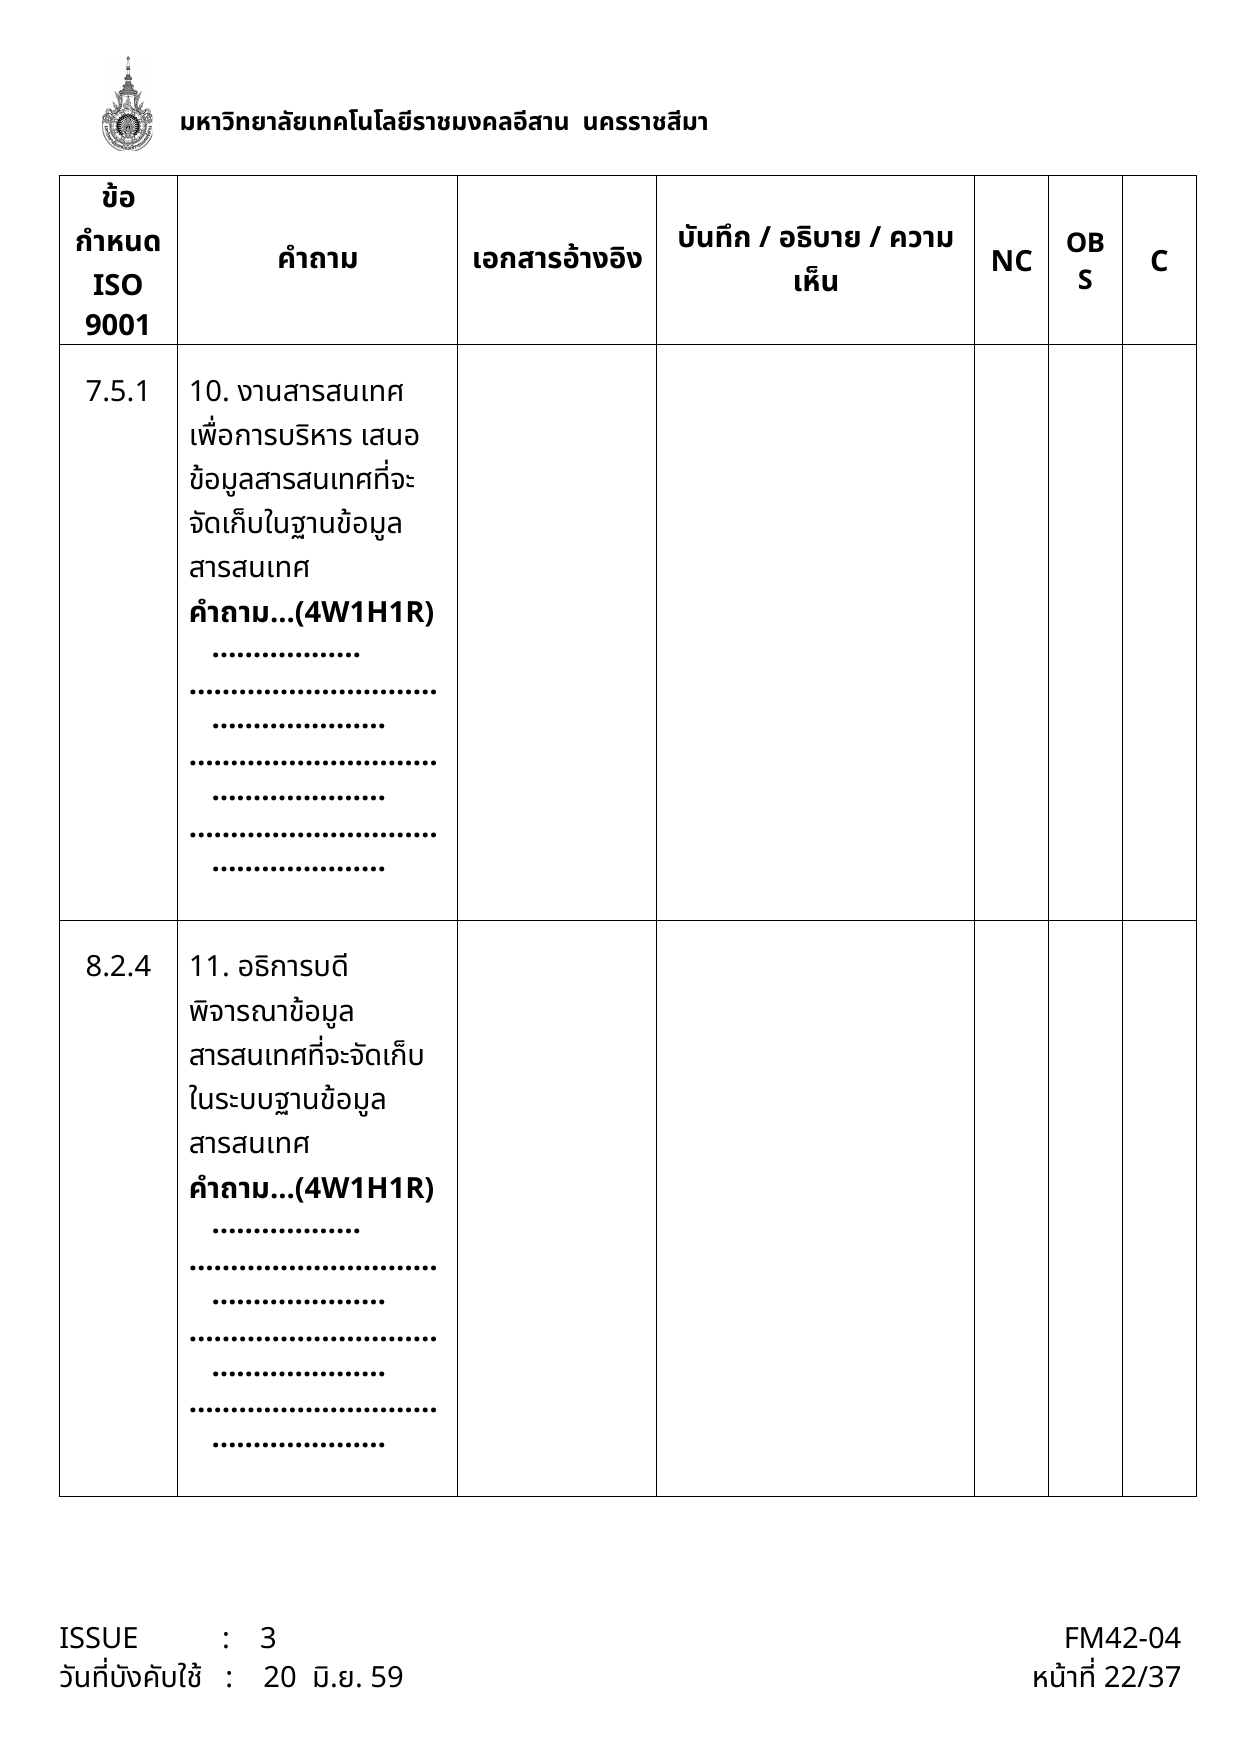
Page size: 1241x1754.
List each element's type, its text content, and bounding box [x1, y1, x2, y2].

table_cell [458, 345, 656, 920]
table_header OBS [1049, 176, 1122, 344]
table_header NC [975, 176, 1048, 344]
table_cell 8.2.4 [60, 921, 177, 1496]
table_cell [1123, 921, 1196, 1496]
table_header C [1123, 176, 1196, 344]
table_cell [657, 921, 974, 1496]
table_header บันทึก / อธิบาย / ความเห็น [657, 176, 974, 344]
table_cell [458, 921, 656, 1496]
table_header เอกสารอ้างอิง [458, 176, 656, 344]
table_cell [1049, 345, 1122, 920]
table_cell [657, 345, 974, 920]
picture [102, 56, 153, 151]
table_cell 7.5.1 [60, 345, 177, 920]
table_header ข้อกำหนด ISO 9001 [60, 176, 177, 344]
table_cell [1123, 345, 1196, 920]
table_cell [1049, 921, 1122, 1496]
table_header คำถาม [178, 176, 457, 344]
table_cell [975, 345, 1048, 920]
table_cell [975, 921, 1048, 1496]
table_cell 11. อธิการบดีพิจารณาข้อมูลสารสนเทศที่จะจัดเก็บในระบบฐานข้อมูลสารสนเทศ คำถาม...(4W1H1R)……………… …………………………………………… …………………………………………… …………………………………………… [178, 921, 457, 1496]
table_cell 10. งานสารสนเทศเพื่อการบริหาร เสนอข้อมูลสารสนเทศที่จะจัดเก็บในฐานข้อมูลสารสนเทศ คำถาม...(4W1H1R)……………… …………………………………………… …………………………………………… …………………………………………… [178, 345, 457, 920]
